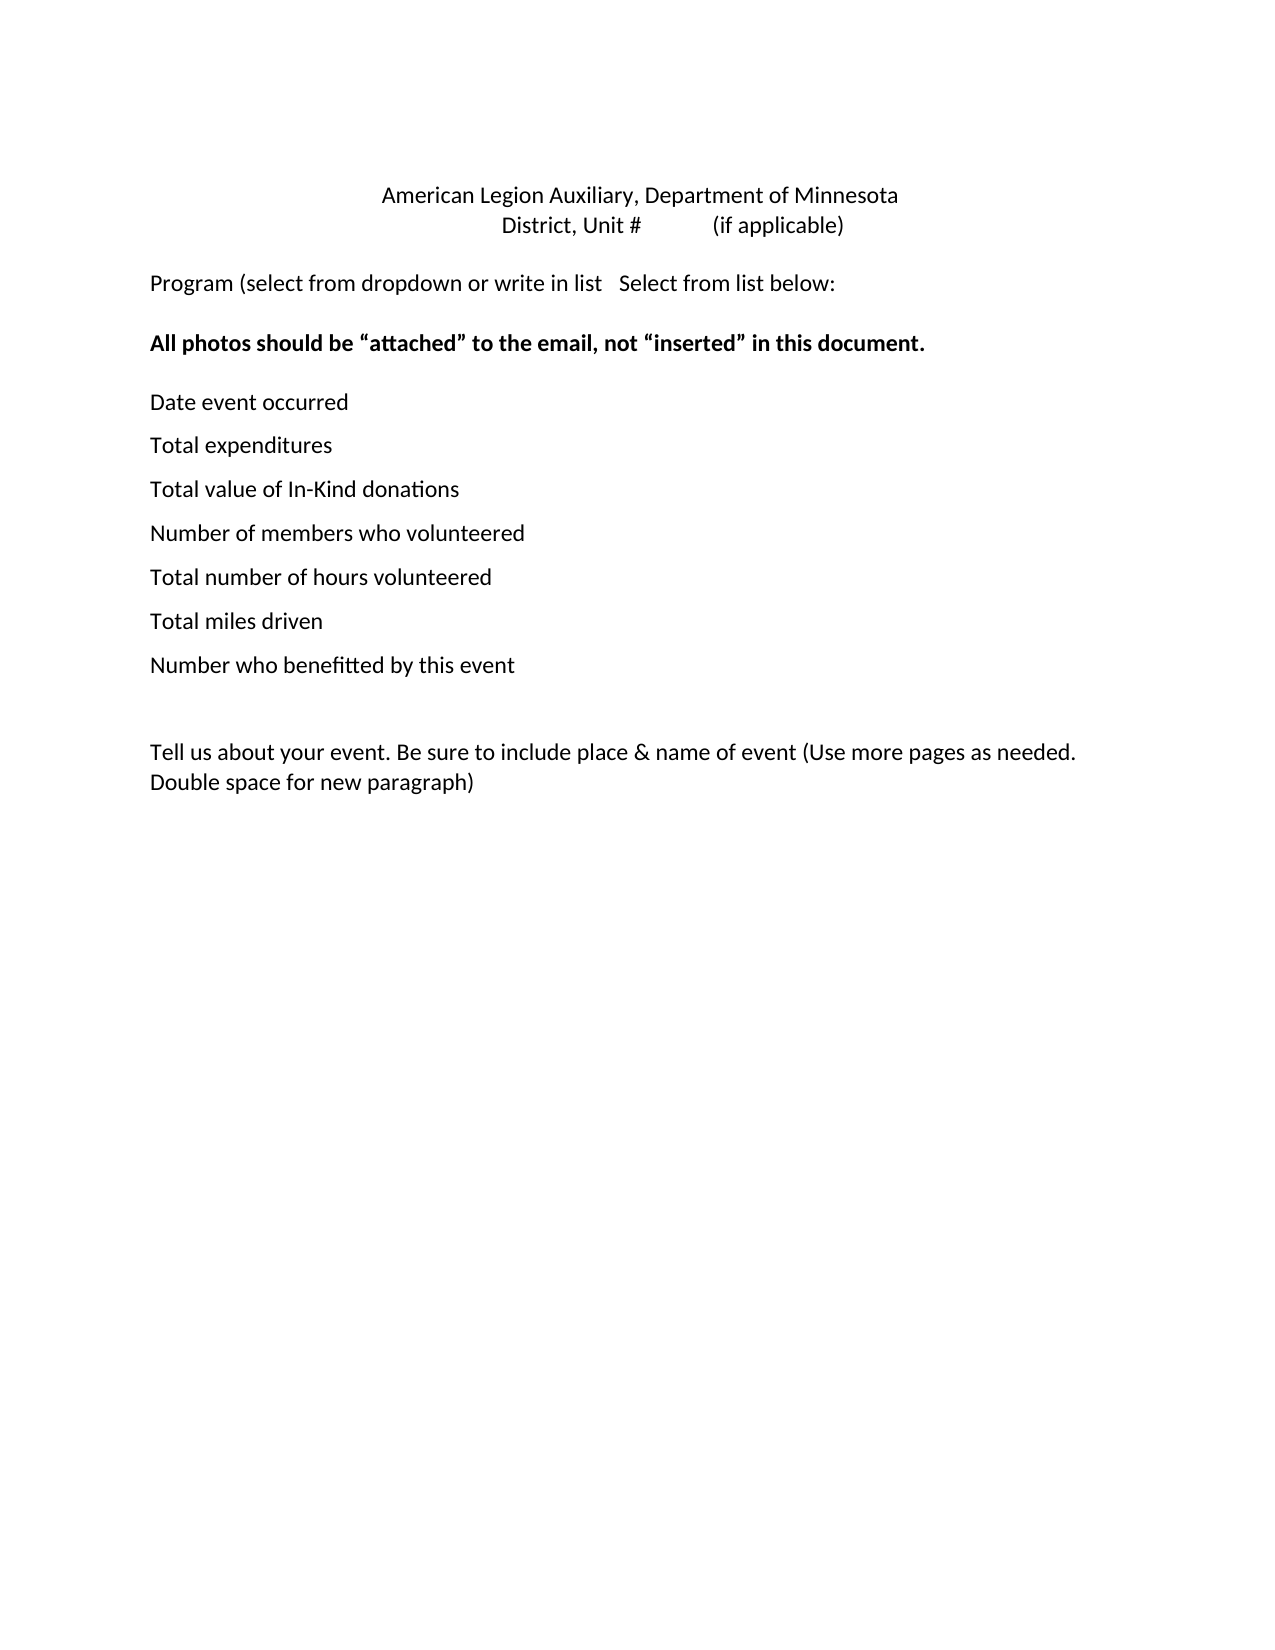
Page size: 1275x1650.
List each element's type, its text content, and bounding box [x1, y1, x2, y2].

text Total miles driven [150, 606, 1125, 635]
text Number of members who volunteered [150, 518, 1125, 547]
text Total value of In-Kind donations [150, 474, 1125, 504]
text Total number of hours volunteered [150, 562, 1125, 591]
text Program (select from dropdown or write in list [150, 268, 1125, 298]
text Tell us about your event. Be sure to include place & name of event (Use more pages as needed. Double space for new paragraph) [150, 737, 1125, 796]
text All photos should be “attached” to the email, not “inserted” in this document. [150, 328, 1125, 357]
text Number who benefitted by this event [150, 650, 1125, 679]
text American Legion Auxiliary, Department of Minnesota [150, 181, 1125, 210]
text District, Unit # (if applicable) [150, 210, 1125, 239]
text Date event occurred [150, 387, 1125, 416]
text Total expenditures [150, 431, 1125, 460]
